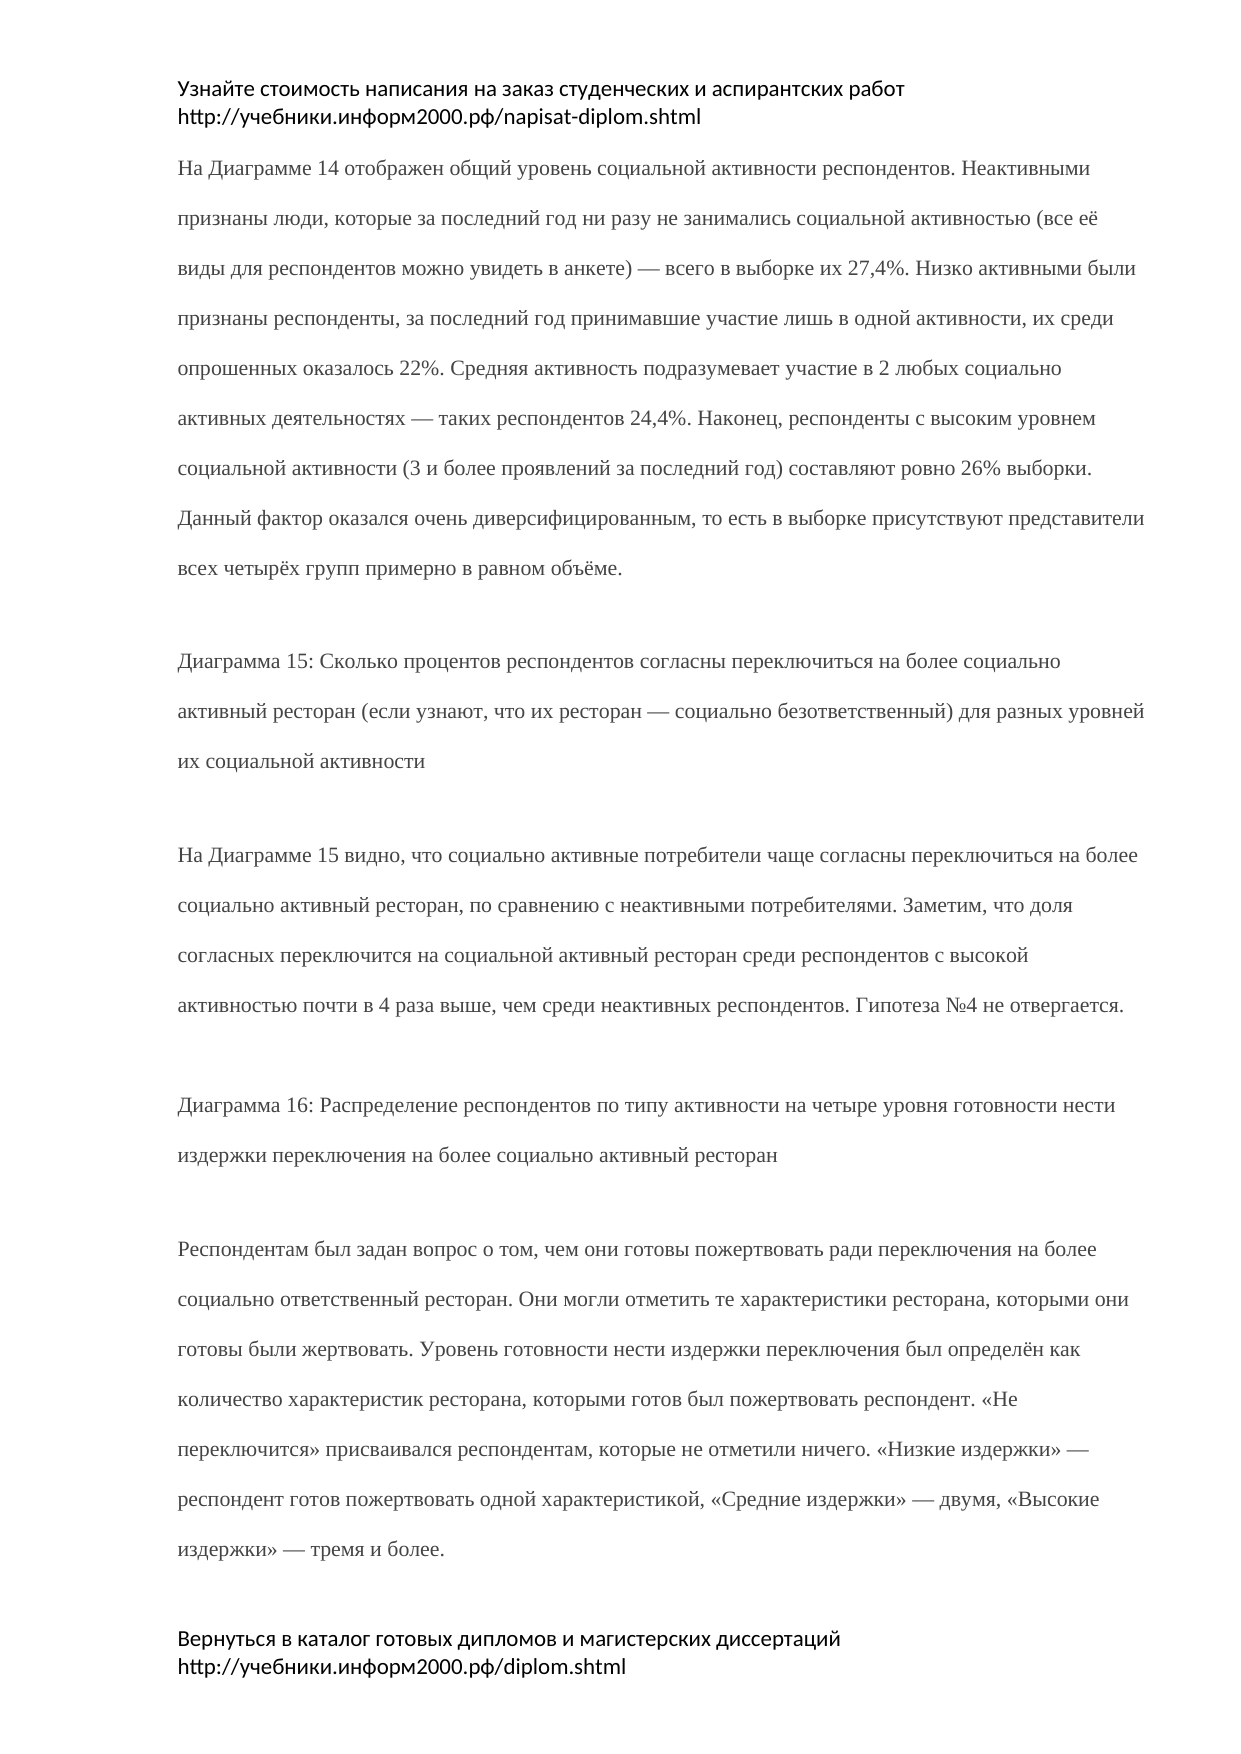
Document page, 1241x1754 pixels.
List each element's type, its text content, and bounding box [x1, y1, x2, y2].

text Диаграмма 15: Сколько процентов респондентов согласны переключиться на более социально активный ресторан (если узнают, что их ресторан — социально безответственный) для разных уровней их социальной активности [177, 623, 1152, 773]
text На Диаграмме 14 отображен общий уровень социальной активности респондентов. Неактивными признаны люди, которые за последний год ни разу не занимались социальной активностью (все её виды для респондентов можно увидеть в анкете) — всего в выборке их 27,4%. Низко активными были признаны респонденты, за последний год принимавшие участие лишь в одной активности, их среди опрошенных оказалось 22%. Средняя активность подразумевает участие в 2 любых социально активных деятельностях — таких респондентов 24,4%. Наконец, респонденты с высоким уровнем социальной активности (3 и более проявлений за последний год) составляют ровно 26% выборки. Данный фактор оказался очень диверсифицированным, то есть в выборке присутствуют представители всех четырёх групп примерно в равном объёме. [177, 130, 1152, 580]
text На Диаграмме 15 видно, что социально активные потребители чаще согласны переключиться на более социально активный ресторан, по сравнению с неактивными потребителями. Заметим, что доля согласных переключится на социальной активный ресторан среди респондентов с высокой активностью почти в 4 раза выше, чем среди неактивных респондентов. Гипотеза №4 не отвергается. Диаграмма 16: Распределение респондентов по типу активности на четыре уровня готовности нести издержки переключения на более социально активный ресторан [177, 817, 1152, 1167]
text Респондентам был задан вопрос о том, чем они готовы пожертвовать ради переключения на более социально ответственный ресторан. Они могли отметить те характеристики ресторана, которыми они готовы были жертвовать. Уровень готовности нести издержки переключения был определён как количество характеристик ресторана, которыми готов был пожертвовать респондент. «Не переключится» присваивался респондентам, которые не отметили ничего. «Низкие издержки» — респондент готов пожертвовать одной характеристикой, «Средние издержки» — двумя, «Высокие издержки» — тремя и более. [177, 1211, 1152, 1561]
